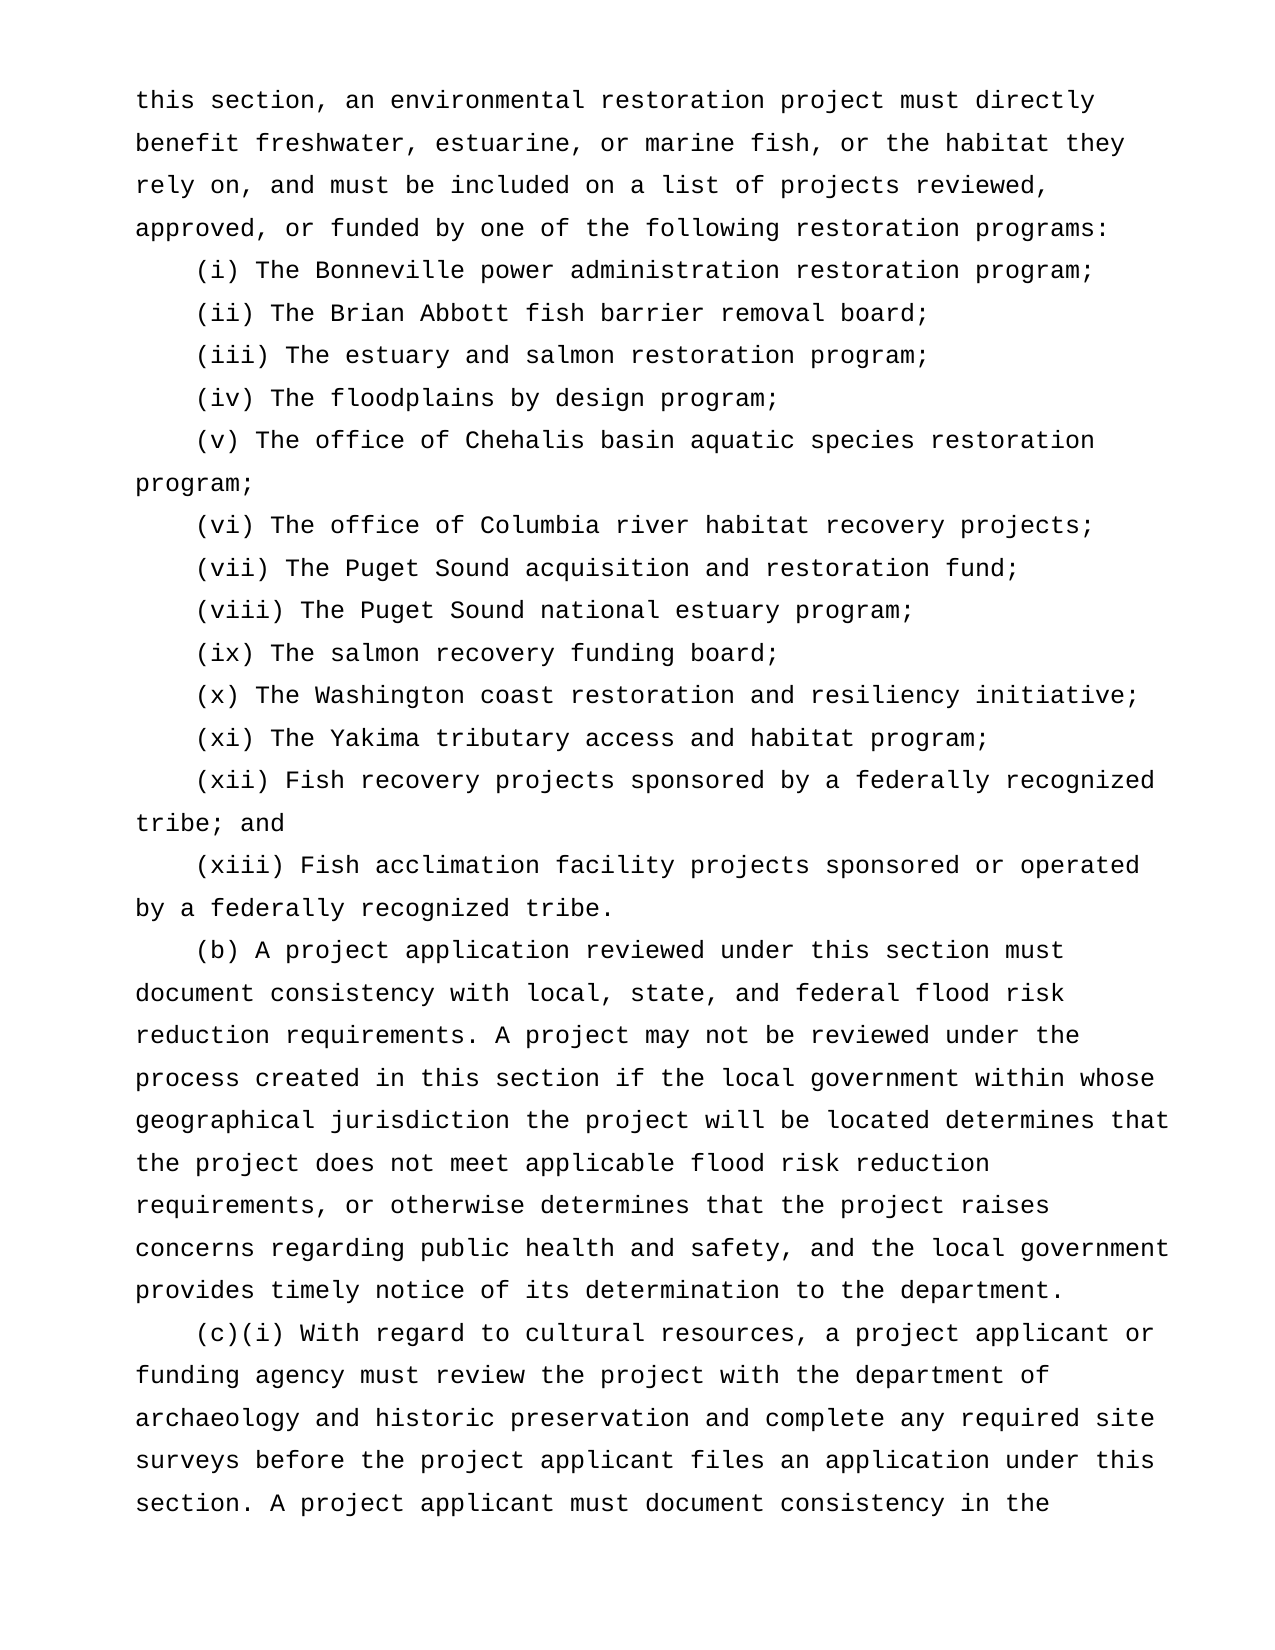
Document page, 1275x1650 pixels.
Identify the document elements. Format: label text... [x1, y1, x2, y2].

text (xi) The Yakima tributary access and habitat program; [135, 712, 1170, 755]
text (iv) The floodplains by design program; [135, 372, 1170, 415]
text (b) A project application reviewed under this section must document consistency with local, state, and federal flood risk reduction requirements. A project may not be reviewed under the process created in this section if the local government within whose geographical jurisdiction the project will be located determines that the project does not meet applicable flood risk reduction requirements, or otherwise determines that the project raises concerns regarding public health and safety, and the local government provides timely notice of its determination to the department. [135, 925, 1170, 1307]
text (ix) The salmon recovery funding board; [135, 627, 1170, 670]
text (v) The office of Chehalis basin aquatic species restoration program; [135, 415, 1170, 500]
text (viii) The Puget Sound national estuary program; [135, 585, 1170, 627]
text (i) The Bonneville power administration restoration program; [135, 245, 1170, 287]
text (xiii) Fish acclimation facility projects sponsored or operated by a federally recognized tribe. [135, 840, 1170, 925]
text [135, 75, 1170, 245]
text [135, 1307, 1170, 1520]
text (ii) The Brian Abbott fish barrier removal board; [135, 287, 1170, 330]
text (xii) Fish recovery projects sponsored by a federally recognized tribe; and [135, 755, 1170, 840]
text (iii) The estuary and salmon restoration program; [135, 330, 1170, 372]
text (x) The Washington coast restoration and resiliency initiative; [135, 670, 1170, 712]
text (vi) The office of Columbia river habitat recovery projects; [135, 500, 1170, 542]
text (vii) The Puget Sound acquisition and restoration fund; [135, 542, 1170, 585]
